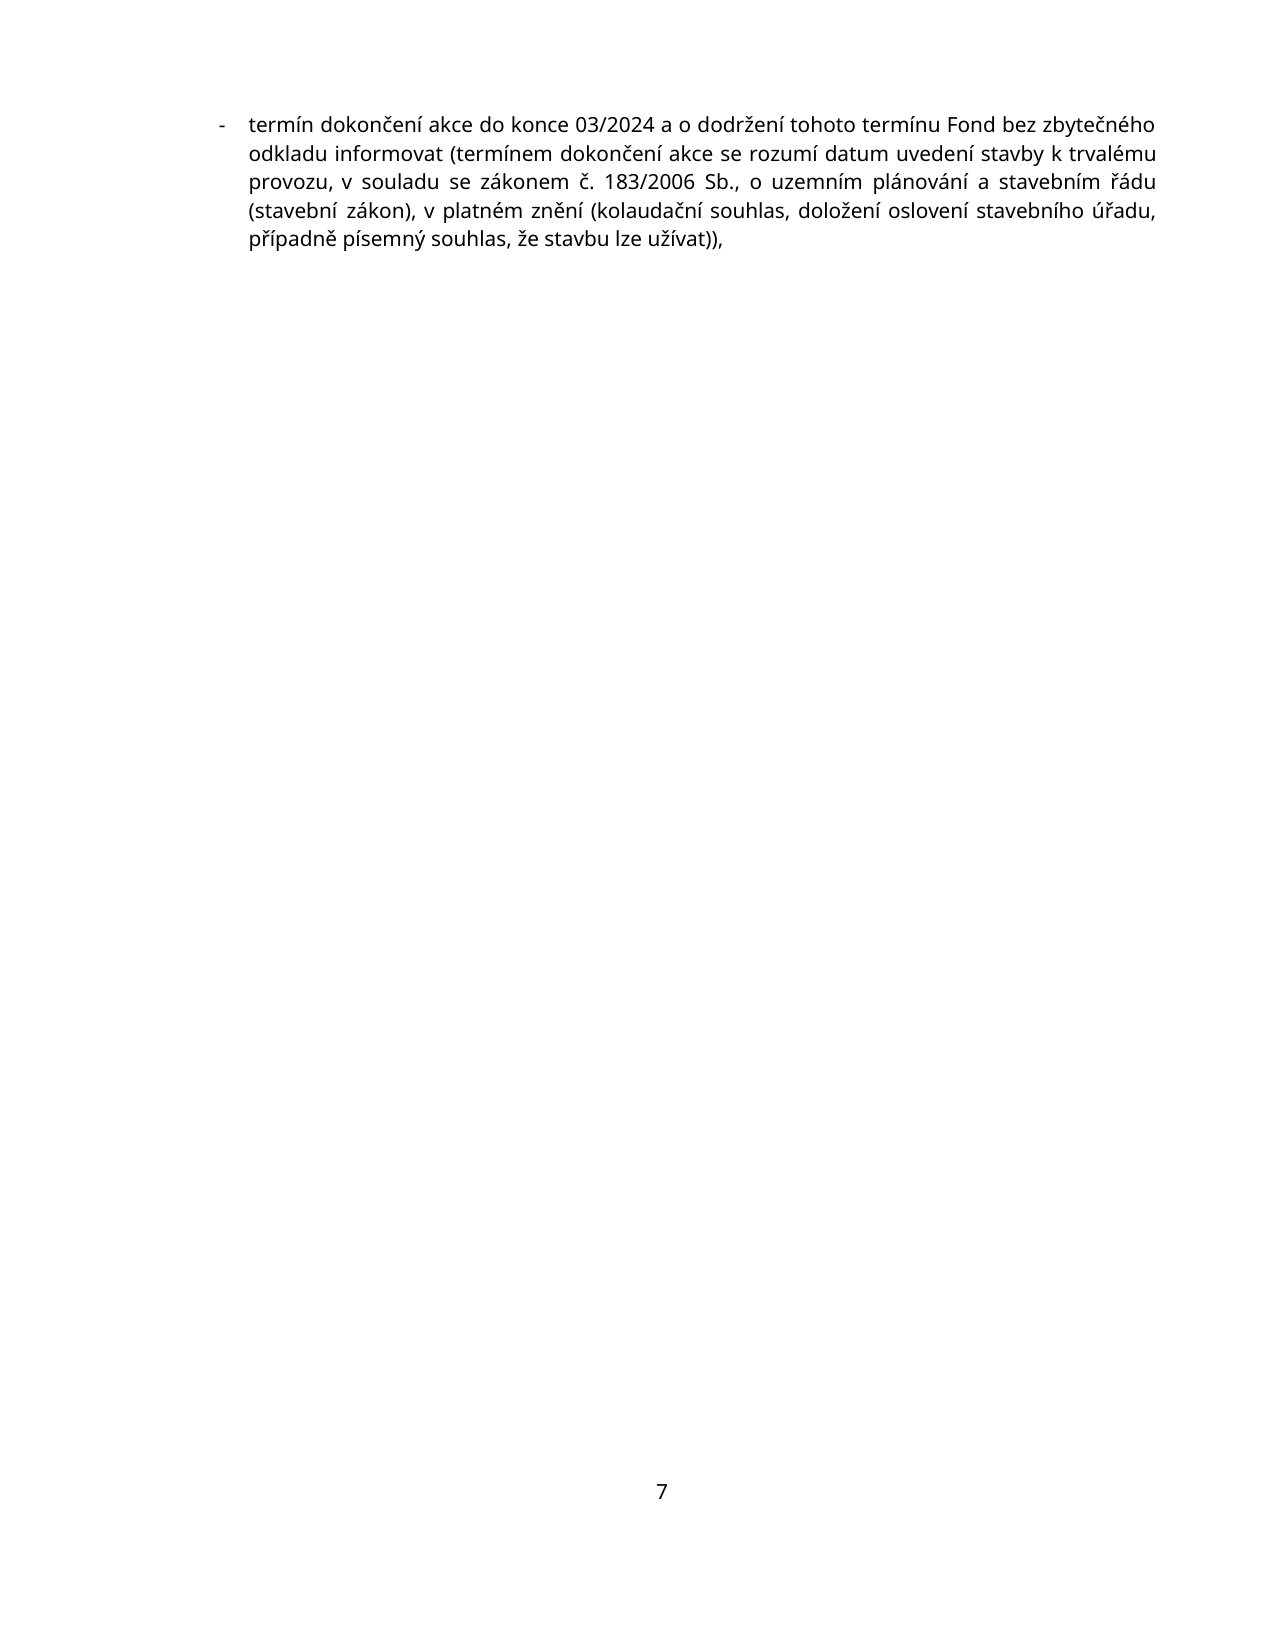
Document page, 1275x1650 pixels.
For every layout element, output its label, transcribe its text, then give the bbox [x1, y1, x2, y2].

list termín dokončení akce do konce 03/2024 a o dodržení tohoto termínu Fond bez zbytečného odkladu informovat (termínem dokončení akce se rozumí datum uvedení stavby k trvalému provozu, v souladu se zákonem č. 183/2006 Sb., o uzemním plánování a stavebním řádu (stavební zákon), v platném znění (kolaudační souhlas, doložení oslovení stavebního úřadu, případně písemný souhlas, že stavbu lze užívat)), [218, 110, 1157, 253]
